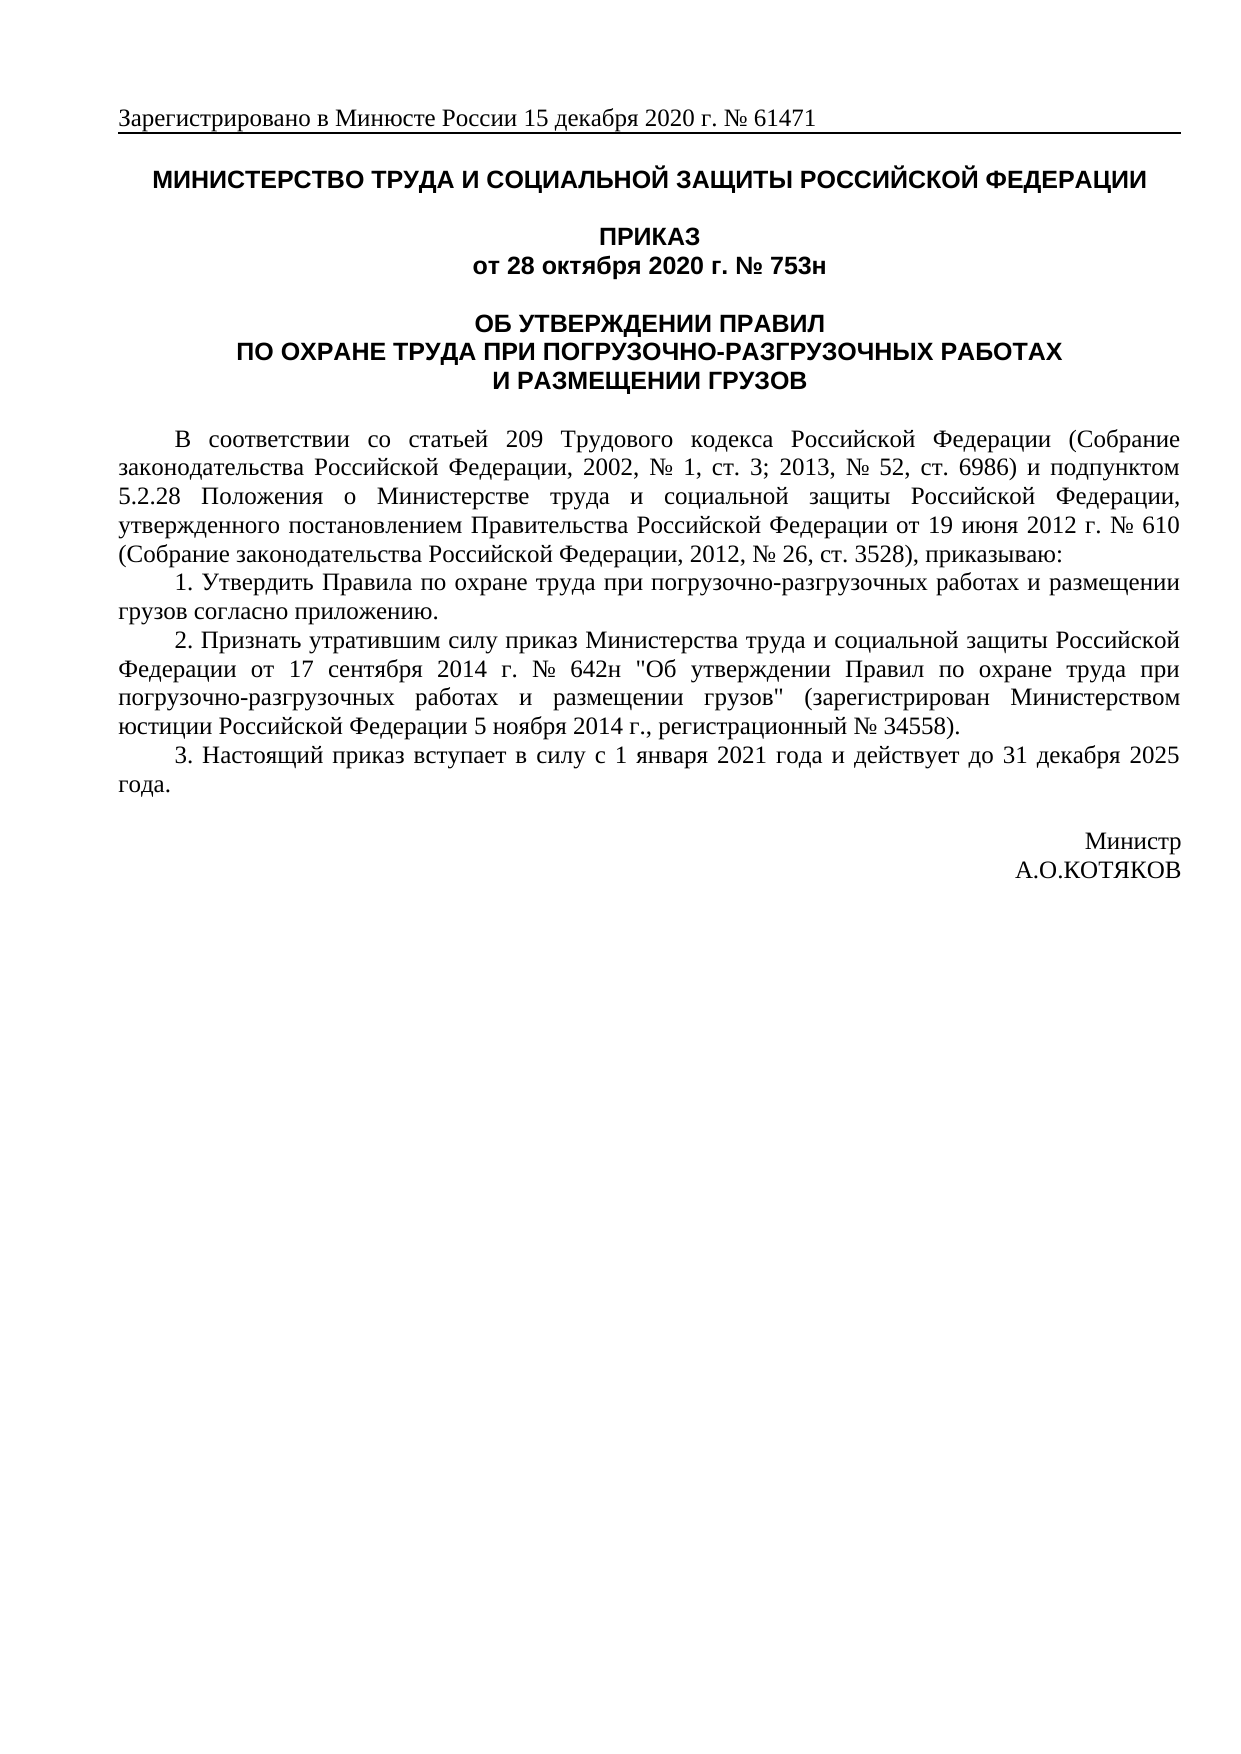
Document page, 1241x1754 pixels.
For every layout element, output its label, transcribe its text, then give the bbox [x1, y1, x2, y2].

text 2. Признать утратившим силу приказ Министерства труда и социальной защиты Российской Федерации от 17 сентября 2014 г. № 642н "Об утверждении Правил по охране труда при погрузочно-разгрузочных работах и размещении грузов" (зарегистрирован Министерством юстиции Российской Федерации 5 ноября 2014 г., регистрационный № 34558). [118, 625, 1181, 740]
text А.О.КОТЯКОВ [118, 855, 1181, 884]
text В соответствии со статьей 209 Трудового кодекса Российской Федерации (Собрание законодательства Российской Федерации, 2002, № 1, ст. 3; 2013, № 52, ст. 6986) и подпунктом 5.2.28 Положения о Министерстве труда и социальной защиты Российской Федерации, утвержденного постановлением Правительства Российской Федерации от 19 июня 2012 г. № 610 (Собрание законодательства Российской Федерации, 2012, № 26, ст. 3528), приказываю: [118, 424, 1181, 567]
title ОБ УТВЕРЖДЕНИИ ПРАВИЛ [118, 309, 1181, 337]
title ПРИКАЗ [118, 222, 1181, 251]
text 3. Настоящий приказ вступает в силу с 1 января 2021 года и действует до 31 декабря 2025 года. [118, 740, 1181, 797]
text Зарегистрировано в Минюсте России 15 декабря 2020 г. № 61471 [118, 103, 1181, 132]
text 1. Утвердить Правила по охране труда при погрузочно-разгрузочных работах и размещении грузов согласно приложению. [118, 567, 1181, 625]
title от 28 октября 2020 г. № 753н [118, 251, 1181, 280]
title И РАЗМЕЩЕНИИ ГРУЗОВ [118, 366, 1181, 395]
text Министр [118, 826, 1181, 855]
title ПО ОХРАНЕ ТРУДА ПРИ ПОГРУЗОЧНО-РАЗГРУЗОЧНЫХ РАБОТАХ [118, 337, 1181, 366]
title МИНИСТЕРСТВО ТРУДА И СОЦИАЛЬНОЙ ЗАЩИТЫ РОССИЙСКОЙ ФЕДЕРАЦИИ [118, 165, 1181, 194]
